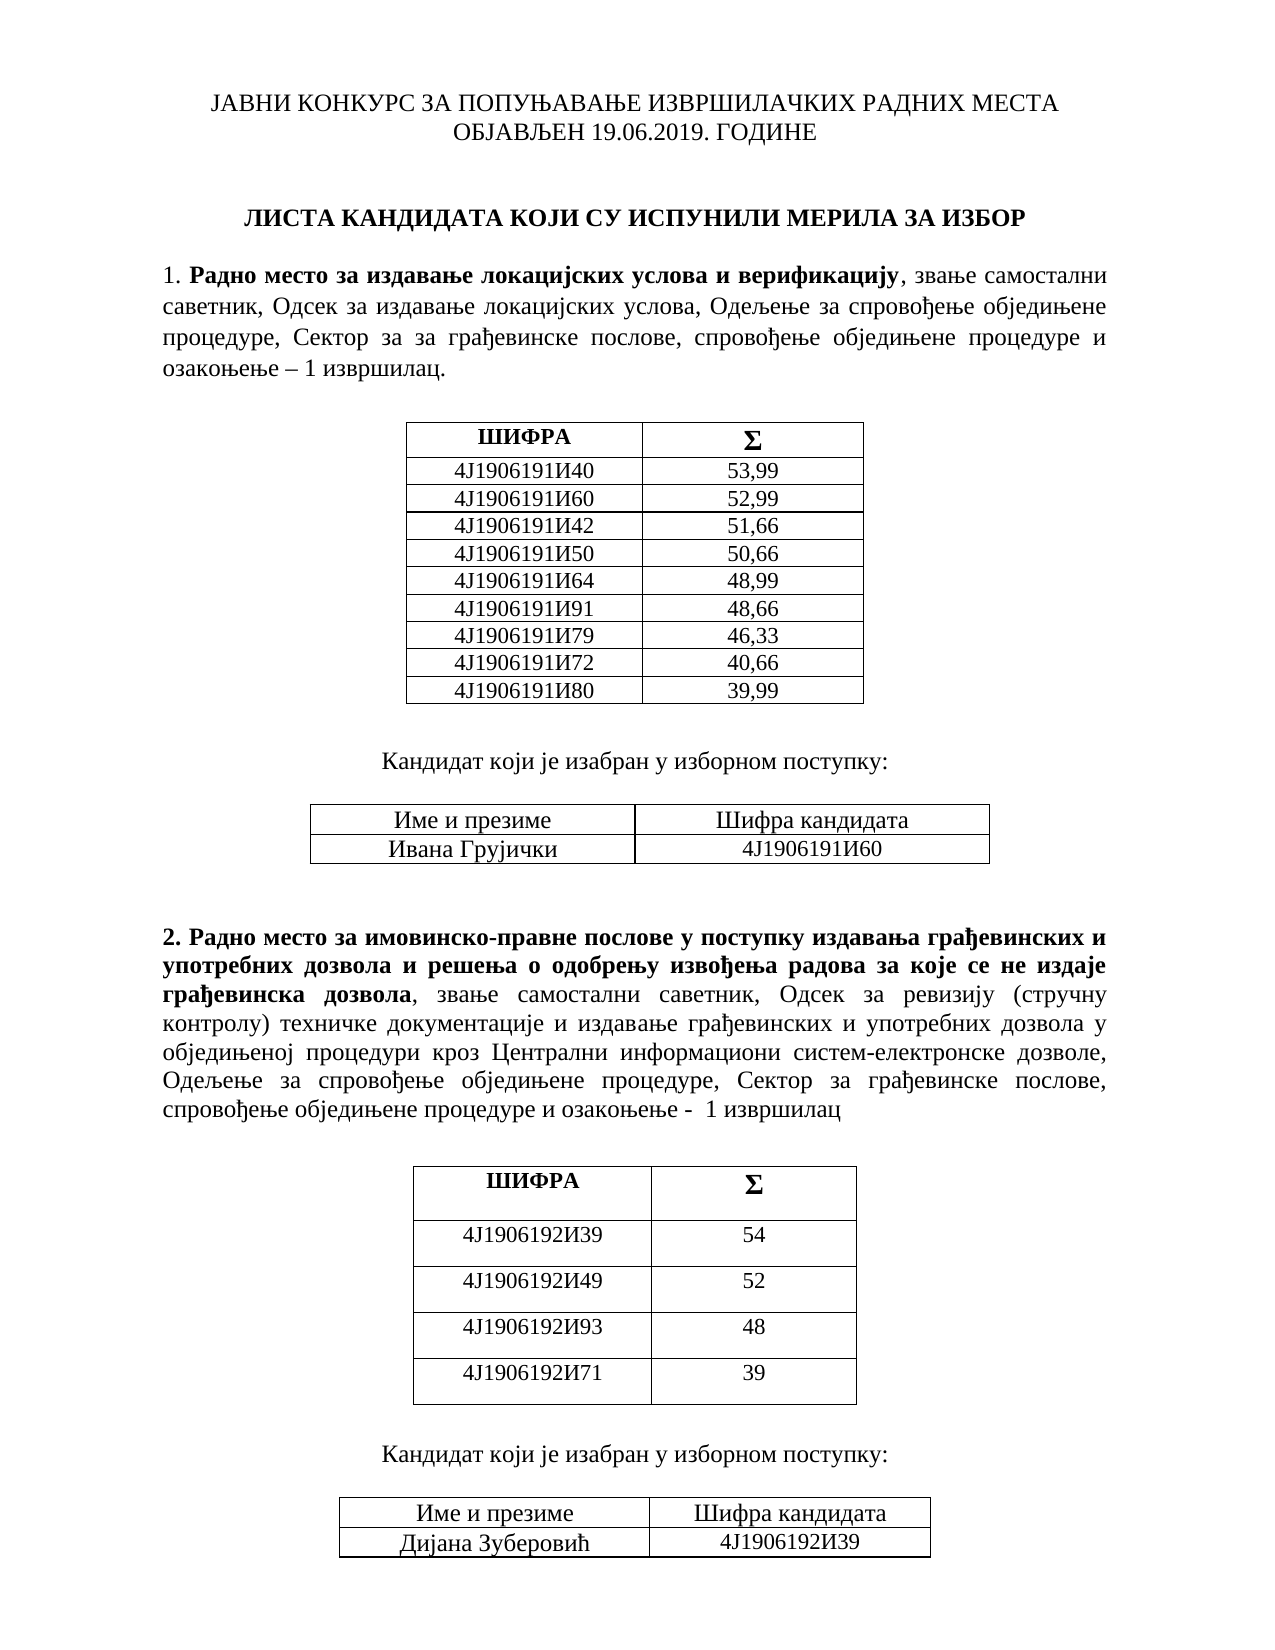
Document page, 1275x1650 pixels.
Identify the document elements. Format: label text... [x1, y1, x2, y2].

table_cell 4Ј1906192И93 [414, 1313, 651, 1358]
text ОБЈАВЉЕН 19.06.2019. ГОДИНЕ [162, 117, 1107, 145]
table_cell 4Ј1906192И71 [414, 1359, 651, 1404]
table_cell 40,66 [643, 649, 863, 676]
text ЈАВНИ КОНКУРС ЗА ПОПУЊАВАЊЕ ИЗВРШИЛАЧКИХ РАДНИХ МЕСТА [162, 88, 1107, 117]
table_cell 52 [652, 1267, 856, 1312]
table_cell 54 [652, 1221, 856, 1266]
table_header ШИФРА [407, 423, 642, 457]
table_cell 4Ј1906191И80 [407, 677, 642, 703]
table_cell 51,66 [643, 513, 863, 539]
table_header Σ [643, 423, 863, 457]
text Кандидат који је изабран у изборном поступку: [162, 1439, 1107, 1468]
table_header Шифра кандидата [650, 1498, 930, 1527]
table_cell 4Ј1906191И60 [636, 835, 989, 863]
table_cell 4Ј1906191И79 [407, 622, 642, 648]
table_cell Дијана Зуберовић [340, 1528, 649, 1556]
table_cell 4Ј1906191И50 [407, 540, 642, 566]
table_cell Ивана Грујички [311, 835, 634, 863]
table_cell 4Ј1906192И39 [650, 1528, 930, 1556]
table_header Σ [652, 1167, 856, 1219]
table_cell 50,66 [643, 540, 863, 566]
table_cell 48 [652, 1313, 856, 1358]
table_header Име и презиме [311, 805, 634, 833]
table_cell 4Ј1906191И42 [407, 513, 642, 539]
table_cell 48,99 [643, 567, 863, 593]
table_cell 48,66 [643, 595, 863, 621]
table_cell 4Ј1906191И40 [407, 458, 642, 484]
text ЛИСТА КАНДИДАТА КОЈИ СУ ИСПУНИЛИ МЕРИЛА ЗА ИЗБОР [162, 203, 1107, 232]
table_cell 39,99 [643, 677, 863, 703]
text 1. Радно место за издавање локацијских услова и верификацију, звање самостални саветник, Одсек за издавање локацијских услова, Одељење за спровођење обједињене процедуре, Сектор за за грађевинске послове, спровођење обједињене процедуре и озакоњење – 1 извршилац. [162, 260, 1107, 382]
table_cell 4Ј1906192И39 [414, 1221, 651, 1266]
table_header Шифра кандидата [636, 805, 989, 833]
text 2. Радно место за имовинско-правне послове у поступку издавања грађевинских и употребних дозвола и решења о одобрењу извођења радова за које се не издаје грађевинска дозвола, звање самостални саветник, Одсек за ревизију (стручну контролу) техничке документације и издавaње грађевинских и употребних дозвола у обједињеној процедури кроз Централни информациони систем-електронске дозволе, Одељење за спровођење обједињене процедуре, Сектор за грађевинске послове, спровођење обједињене процедуре и озакоњење - 1 извршилац [162, 922, 1107, 1123]
table_cell 4Ј1906192И49 [414, 1267, 651, 1312]
table_cell 39 [652, 1359, 856, 1404]
table_cell 46,33 [643, 622, 863, 648]
table_header Име и презиме [340, 1498, 649, 1527]
table_cell 4Ј1906191И60 [407, 485, 642, 511]
table_header ШИФРА [414, 1167, 651, 1219]
table_cell 4Ј1906191И91 [407, 595, 642, 621]
table_cell 53,99 [643, 458, 863, 484]
text Кандидат који је изабран у изборном поступку: [162, 746, 1107, 775]
table_cell 4Ј1906191И72 [407, 649, 642, 676]
table_cell 4Ј1906191И64 [407, 567, 642, 593]
table_cell 52,99 [643, 485, 863, 511]
